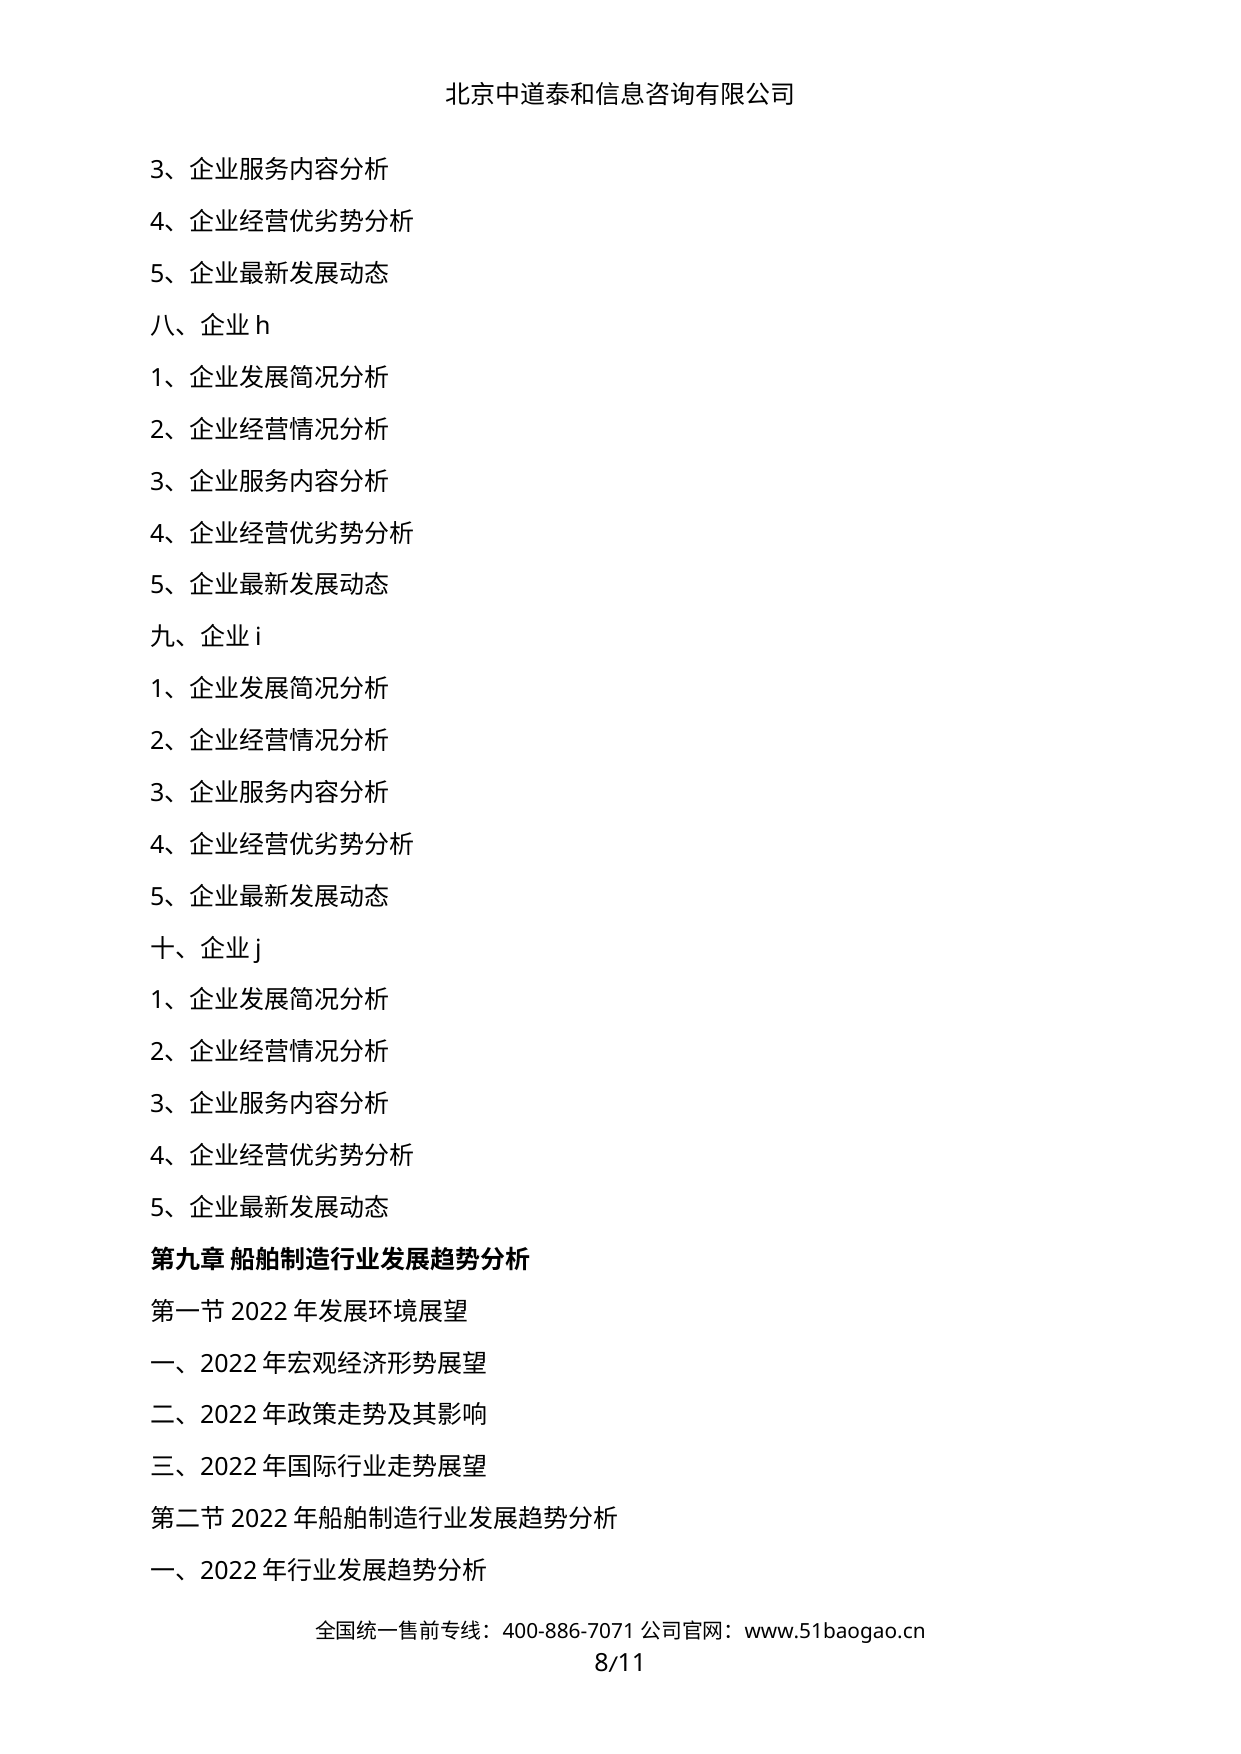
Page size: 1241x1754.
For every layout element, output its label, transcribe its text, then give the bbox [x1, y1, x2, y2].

text 2、企业经营情况分析 [150, 409, 1090, 446]
text 5、企业最新发展动态 [150, 254, 1090, 290]
text 八、企业h [150, 306, 1090, 342]
text 3、企业服务内容分析 [150, 772, 1090, 809]
text 4、企业经营优劣势分析 [150, 513, 1090, 549]
text 3、企业服务内容分析 [150, 461, 1090, 497]
text 5、企业最新发展动态 [150, 1187, 1090, 1224]
text 一、2022年宏观经济形势展望 [150, 1343, 1090, 1379]
text 1、企业发展简况分析 [150, 669, 1090, 705]
text 2、企业经营情况分析 [150, 1032, 1090, 1068]
text 十、企业j [150, 928, 1090, 964]
text 一、2022年行业发展趋势分析 [150, 1551, 1090, 1587]
text 二、2022年政策走势及其影响 [150, 1395, 1090, 1431]
text 5、企业最新发展动态 [150, 876, 1090, 912]
text 第一节 2022年发展环境展望 [150, 1291, 1090, 1327]
text 1、企业发展简况分析 [150, 980, 1090, 1016]
text 4、企业经营优劣势分析 [150, 824, 1090, 861]
text 3、企业服务内容分析 [150, 150, 1090, 186]
text 1、企业发展简况分析 [150, 357, 1090, 394]
text 九、企业i [150, 617, 1090, 653]
text 5、企业最新发展动态 [150, 565, 1090, 601]
text 2、企业经营情况分析 [150, 721, 1090, 757]
text 4、企业经营优劣势分析 [150, 1136, 1090, 1172]
text 3、企业服务内容分析 [150, 1084, 1090, 1120]
text 三、2022年国际行业走势展望 [150, 1447, 1090, 1483]
text 第二节 2022年船舶制造行业发展趋势分析 [150, 1499, 1090, 1535]
text 第九章 船舶制造行业发展趋势分析 [150, 1239, 1090, 1276]
text 4、企业经营优劣势分析 [150, 202, 1090, 238]
